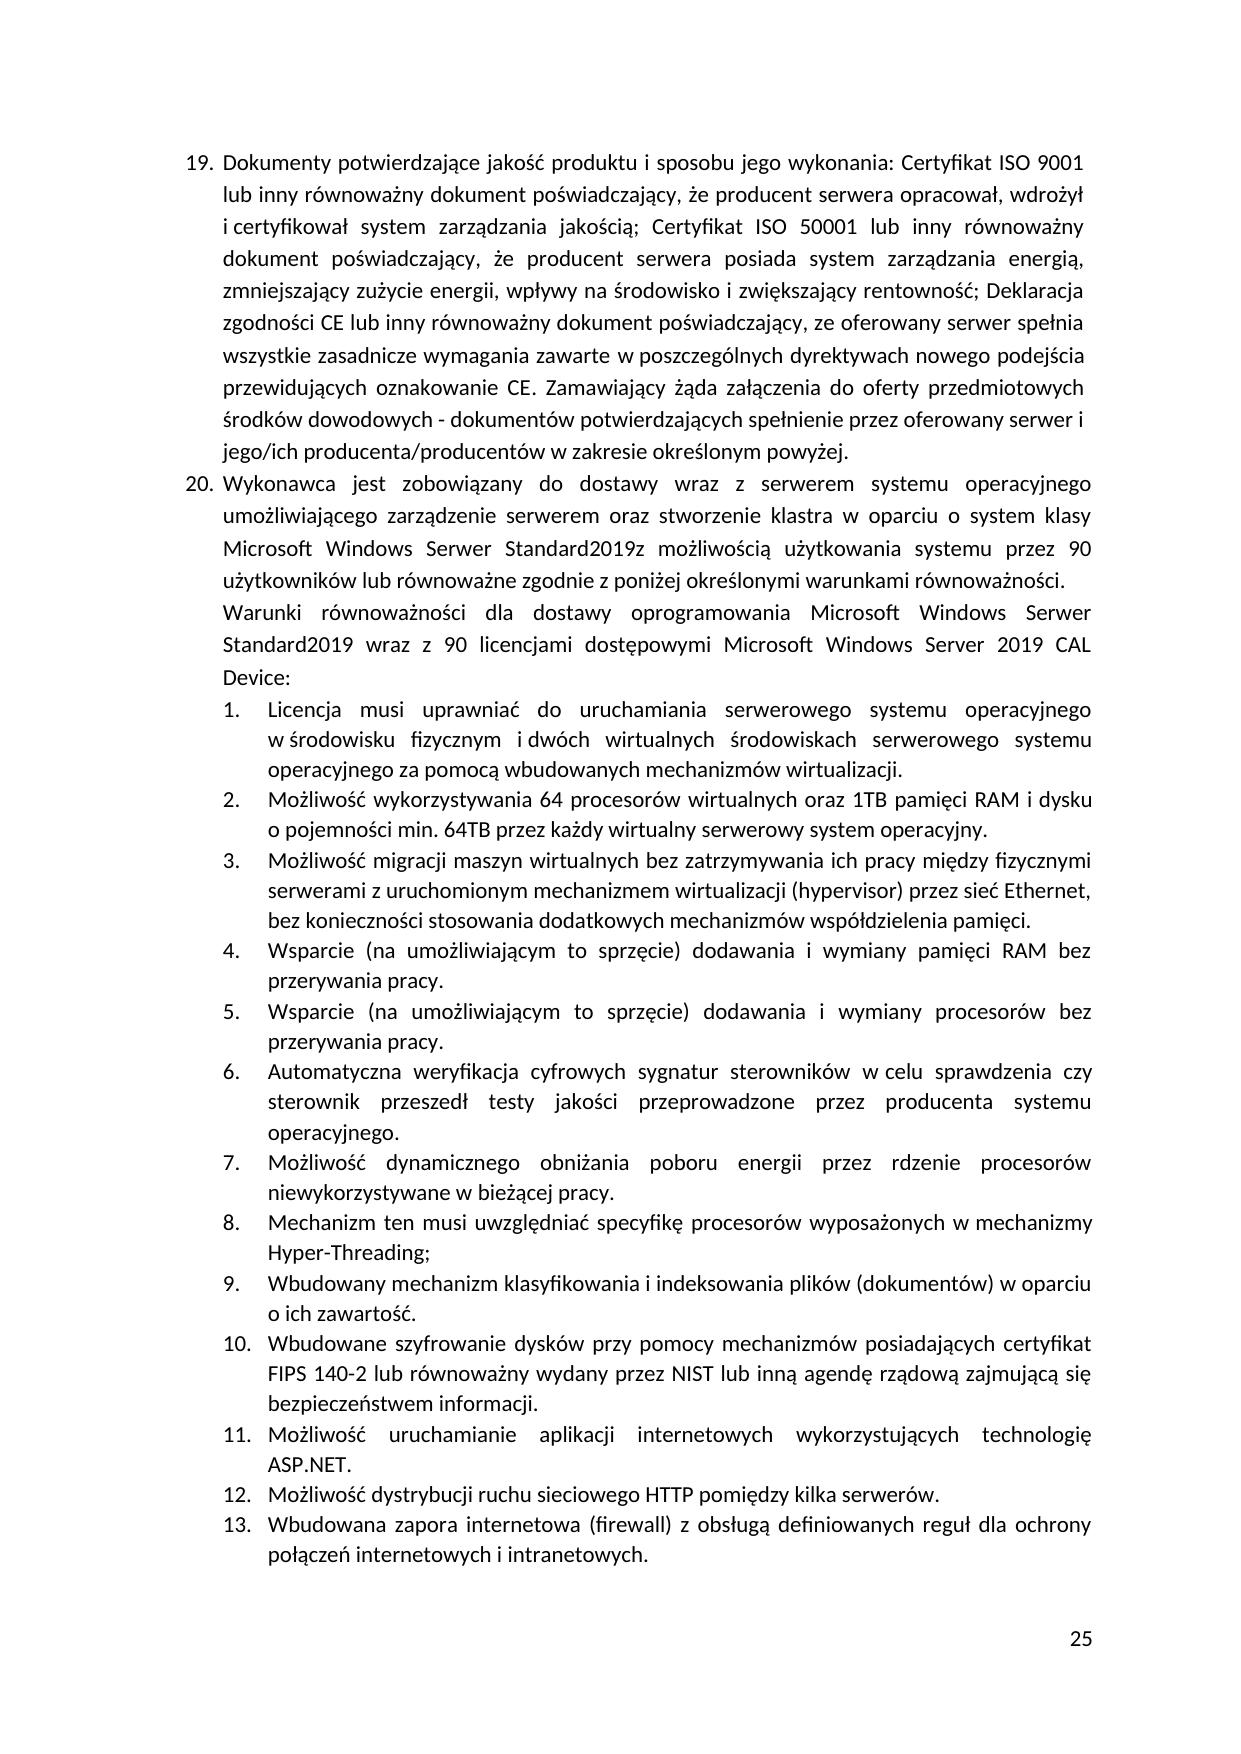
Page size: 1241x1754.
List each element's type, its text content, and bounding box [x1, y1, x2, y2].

list Wsparcie (na umożliwiającym to sprzęcie) dodawania i wymiany procesorów bez przerywania pracy. [223, 997, 1093, 1055]
list Możliwość dystrybucji ruchu sieciowego HTTP pomiędzy kilka serwerów. [223, 1480, 1093, 1508]
list Wbudowana zapora internetowa (firewall) z obsługą definiowanych reguł dla ochrony połączeń internetowych i intranetowych. [223, 1510, 1093, 1569]
list Możliwość dynamicznego obniżania poboru energii przez rdzenie procesorów niewykorzystywane w bieżącej pracy. [223, 1148, 1093, 1206]
list Możliwość migracji maszyn wirtualnych bez zatrzymywania ich pracy między fizycznymi serwerami z uruchomionym mechanizmem wirtualizacji (hypervisor) przez sieć Ethernet, bez konieczności stosowania dodatkowych mechanizmów współdzielenia pamięci. [223, 846, 1093, 934]
list Wykonawca jest zobowiązany do dostawy wraz z serwerem systemu operacyjnego umożliwiającego zarządzenie serwerem oraz stworzenie klastra w oparciu o system klasy Microsoft Windows Serwer Standard2019z możliwością użytkowania systemu przez 90 użytkowników lub równoważne zgodnie z poniżej określonymi warunkami równoważności. [185, 469, 1093, 594]
list Automatyczna weryfikacja cyfrowych sygnatur sterowników w celu sprawdzenia czy sterownik przeszedł testy jakości przeprowadzone przez producenta systemu operacyjnego. [223, 1057, 1093, 1146]
list Warunki równoważności dla dostawy oprogramowania Microsoft Windows Serwer Standard2019 wraz z 90 licencjami dostępowymi Microsoft Windows Server 2019 CAL Device: [223, 598, 1093, 691]
list Możliwość wykorzystywania 64 procesorów wirtualnych oraz 1TB pamięci RAM i dysku o pojemności min. 64TB przez każdy wirtualny serwerowy system operacyjny. [223, 785, 1093, 844]
list Możliwość uruchamianie aplikacji internetowych wykorzystujących technologię ASP.NET. [223, 1420, 1093, 1478]
list Wbudowane szyfrowanie dysków przy pomocy mechanizmów posiadających certyfikat FIPS 140-2 lub równoważny wydany przez NIST lub inną agendę rządową zajmującą się bezpieczeństwem informacji. [223, 1329, 1093, 1418]
list Dokumenty potwierdzające jakość produktu i sposobu jego wykonania: Certyfikat ISO 9001 lub inny równoważny dokument poświadczający, że producent serwera opracował, wdrożył i certyfikował system zarządzania jakością; Certyfikat ISO 50001 lub inny równoważny dokument poświadczający, że producent serwera posiada system zarządzania energią, zmniejszający zużycie energii, wpływy na środowisko i zwiększający rentowność; Deklaracja zgodności CE lub inny równoważny dokument poświadczający, ze oferowany serwer spełnia wszystkie zasadnicze wymagania zawarte w poszczególnych dyrektywach nowego podejścia przewidujących oznakowanie CE. Zamawiający żąda załączenia do oferty przedmiotowych środków dowodowych - dokumentów potwierdzających spełnienie przez oferowany serwer i jego/ich producenta/producentów w zakresie określonym powyżej. [185, 148, 1085, 465]
list Wbudowany mechanizm klasyfikowania i indeksowania plików (dokumentów) w oparciu o ich zawartość. [223, 1269, 1093, 1327]
list Wsparcie (na umożliwiającym to sprzęcie) dodawania i wymiany pamięci RAM bez przerywania pracy. [223, 936, 1093, 995]
list Licencja musi uprawniać do uruchamiania serwerowego systemu operacyjnego w środowisku fizycznym i dwóch wirtualnych środowiskach serwerowego systemu operacyjnego za pomocą wbudowanych mechanizmów wirtualizacji. [223, 695, 1093, 783]
list Mechanizm ten musi uwzględniać specyfikę procesorów wyposażonych w mechanizmy Hyper-Threading; [223, 1208, 1093, 1267]
